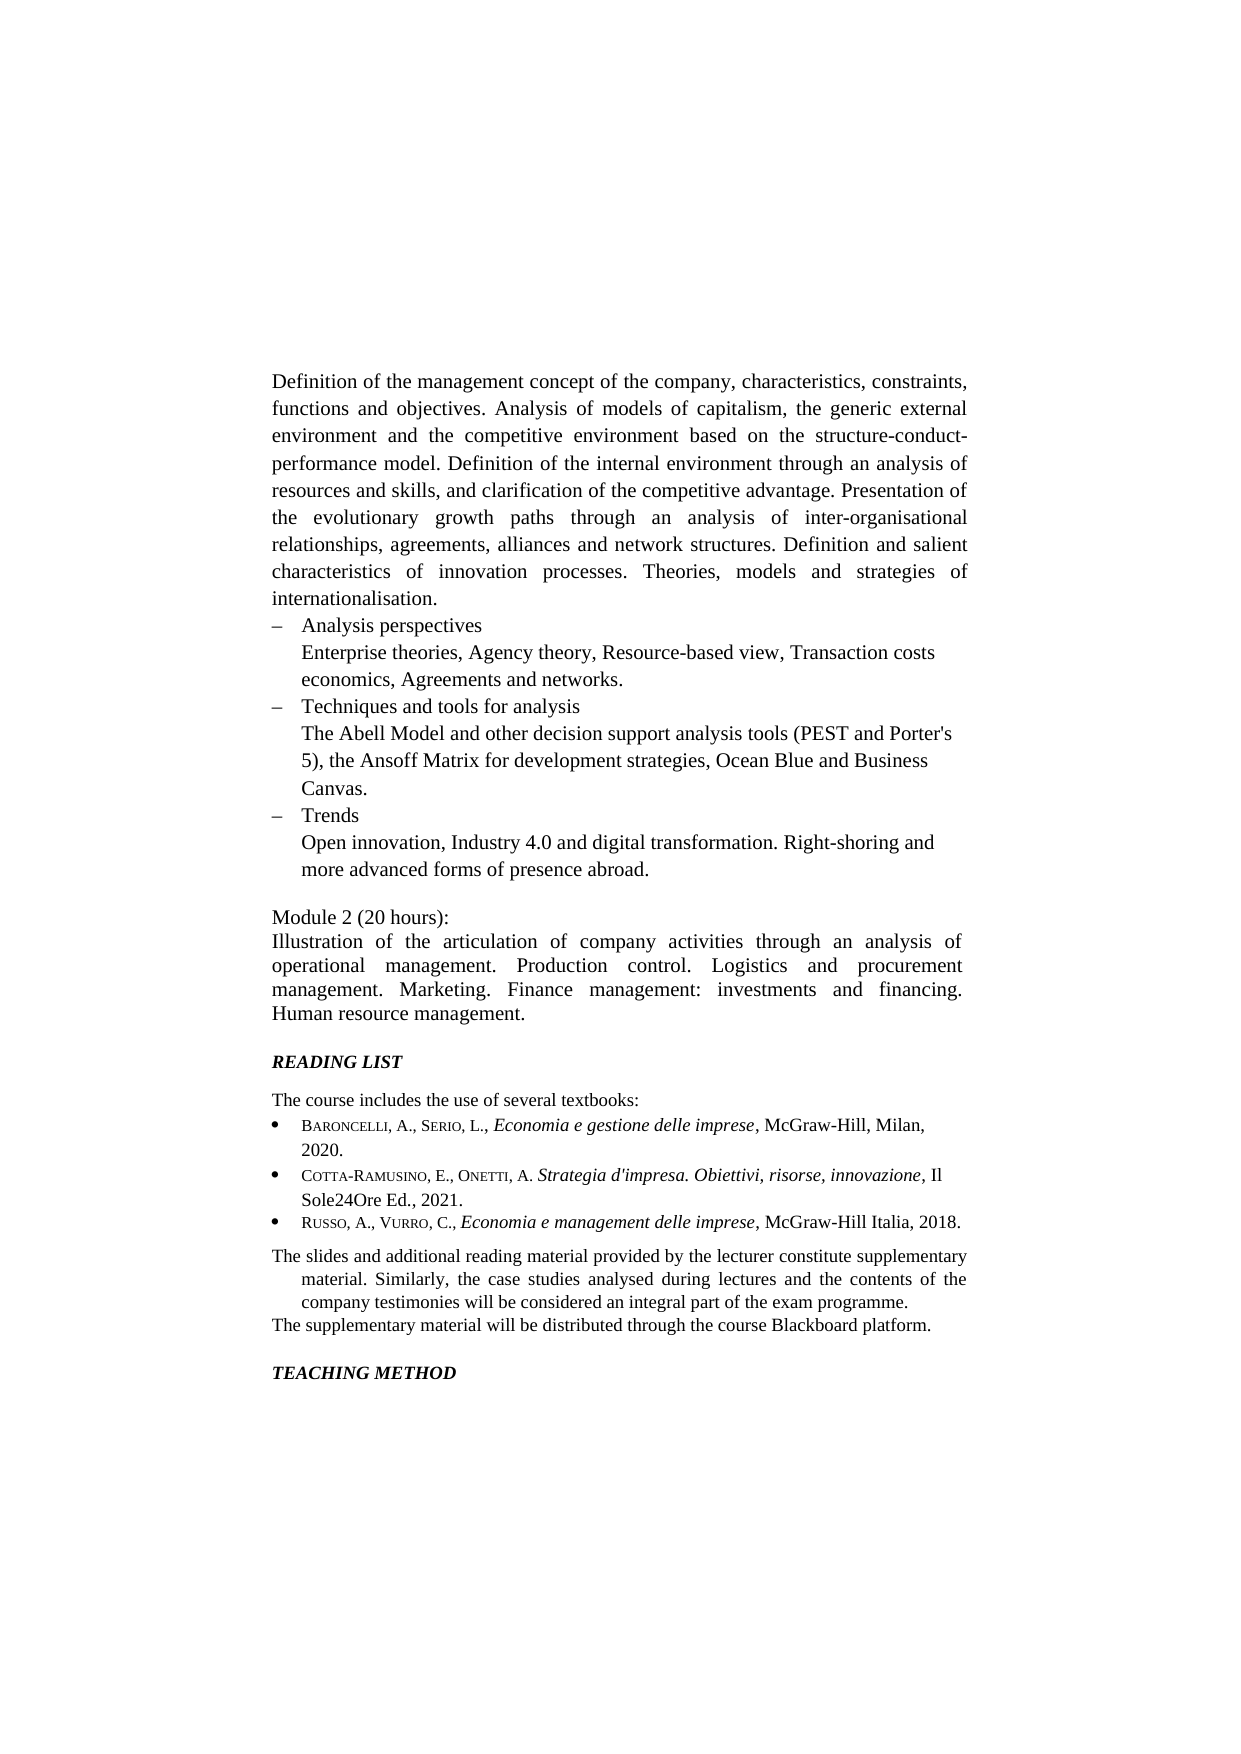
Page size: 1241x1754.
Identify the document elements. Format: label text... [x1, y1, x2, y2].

list Cotta-Ramusino, E., Onetti, A. Strategia d'impresa. Obiettivi, risorse, innovazione, Il Sole24Ore Ed., 2021. [272, 1161, 968, 1211]
list Baroncelli, A., Serio, L., Economia e gestione delle imprese, McGraw-Hill, Milan, 2020. [272, 1111, 968, 1161]
text TEACHING METHOD [272, 1361, 968, 1384]
text Module 2 (20 hours): [272, 905, 963, 929]
text The Abell Model and other decision support analysis tools (PEST and Porter's 5), the Ansoff Matrix for development strategies, Ocean Blue and Business Canvas. [301, 718, 968, 799]
text The slides and additional reading material provided by the lecturer constitute supplementary material. Similarly, the case studies analysed during lectures and the contents of the company testimonies will be considered an integral part of the exam programme. [272, 1244, 968, 1313]
text – Trends [272, 799, 968, 827]
text Open innovation, Industry 4.0 and digital transformation. Right-shoring and more advanced forms of presence abroad. [301, 827, 968, 881]
text – Analysis perspectives [272, 610, 968, 637]
list Russo, A., Vurro, C., Economia e management delle imprese, McGraw-Hill Italia, 2018. [272, 1211, 968, 1232]
text – Techniques and tools for analysis [272, 691, 968, 718]
text Definition of the management concept of the company, characteristics, constraints, functions and objectives. Analysis of models of capitalism, the generic external environment and the competitive environment based on the structure-conduct-performance model. Definition of the internal environment through an analysis of resources and skills, and clarification of the competitive advantage. Presentation of the evolutionary growth paths through an analysis of inter-organisational relationships, agreements, alliances and network structures. Definition and salient characteristics of innovation processes. Theories, models and strategies of internationalisation. [272, 366, 968, 610]
text The course includes the use of several textbooks: [272, 1086, 968, 1111]
text The supplementary material will be distributed through the course Blackboard platform. [272, 1313, 968, 1336]
text Enterprise theories, Agency theory, Resource-based view, Transaction costs economics, Agreements and networks. [301, 637, 968, 691]
text READING LIST [272, 1050, 968, 1073]
text Illustration of the articulation of company activities through an analysis of operational management. Production control. Logistics and procurement management. Marketing. Finance management: investments and financing. Human resource management. [272, 929, 963, 1025]
